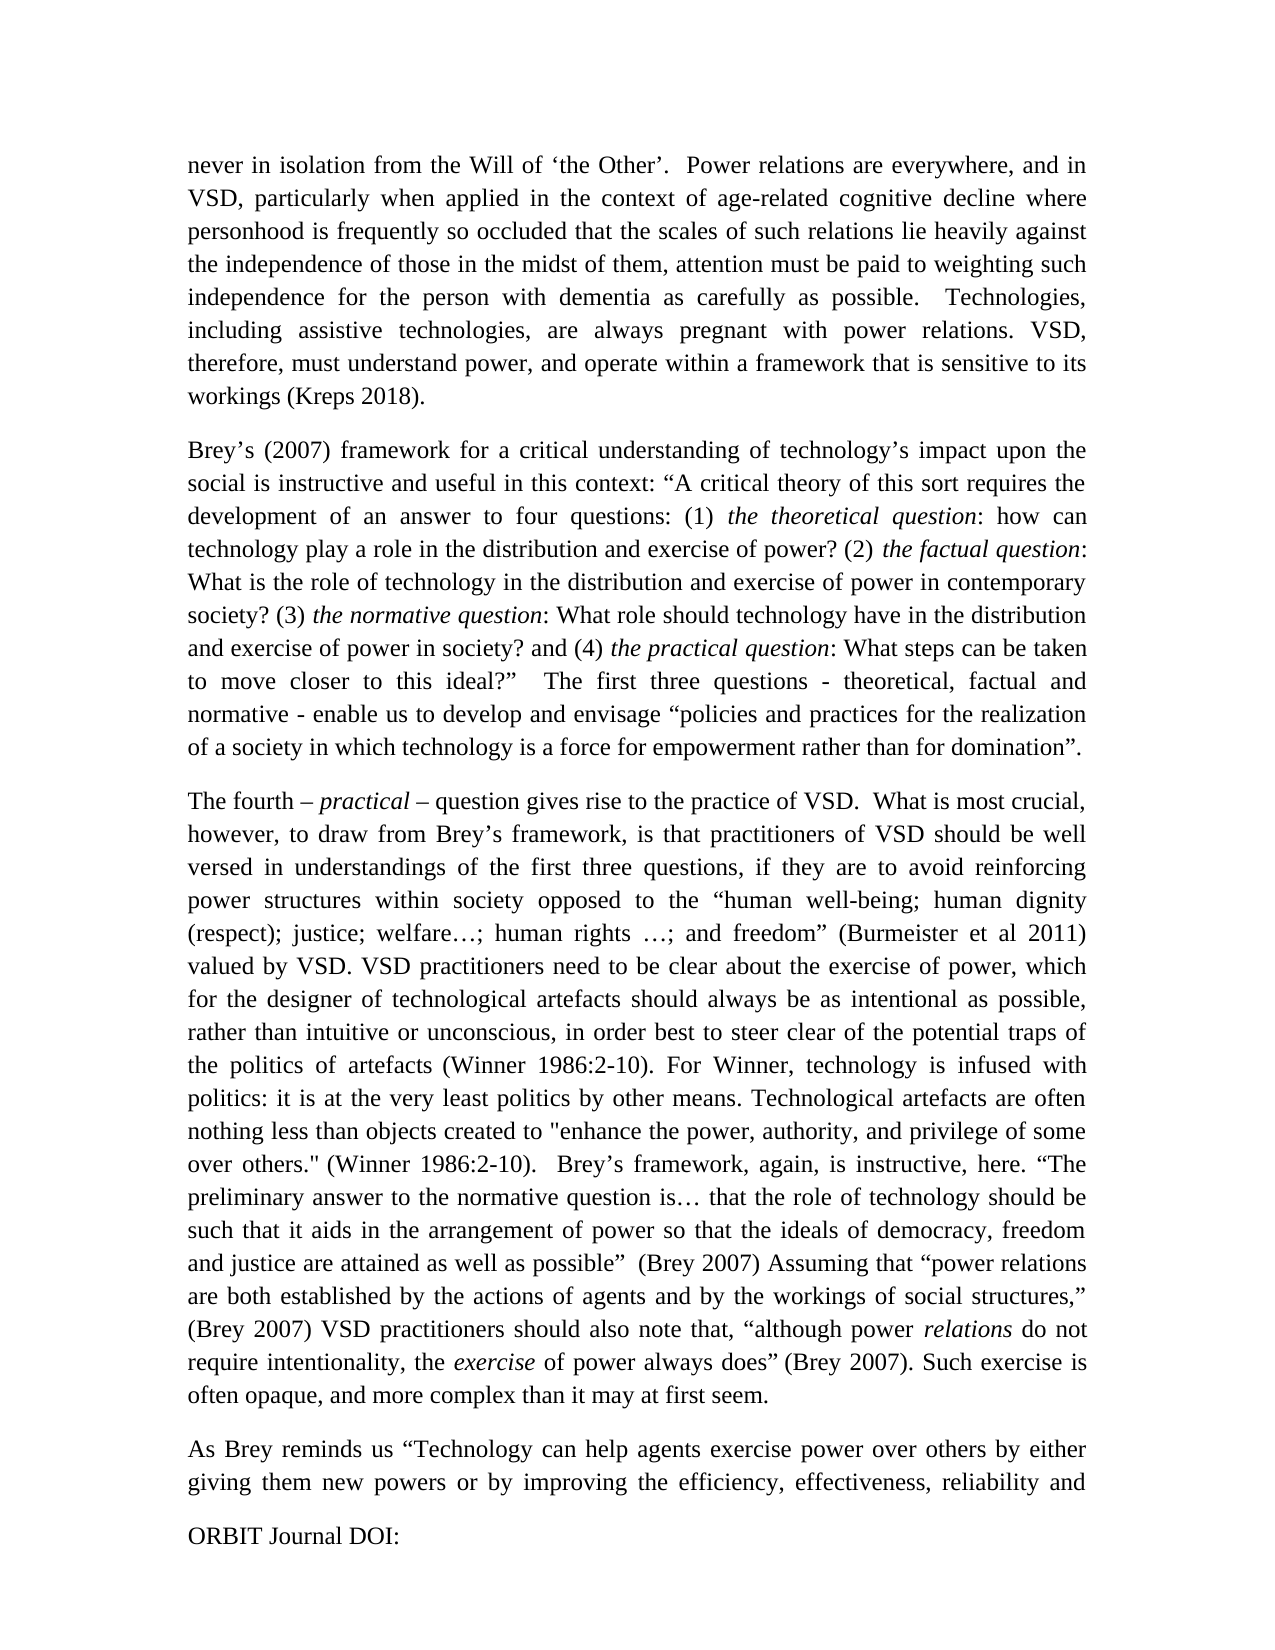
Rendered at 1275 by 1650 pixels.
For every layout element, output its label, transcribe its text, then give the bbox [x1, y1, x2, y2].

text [187, 150, 1087, 410]
text The fourth – practical – question gives rise to the practice of VSD. What is most crucial, however, to draw from Brey’s framework, is that practitioners of VSD should be well versed in understandings of the first three questions, if they are to avoid reinforcing power structures within society opposed to the “human well-being; human dignity (respect); justice; welfare…; human rights …; and freedom” (Burmeister et al 2011) valued by VSD. VSD practitioners need to be clear about the exercise of power, which for the designer of technological artefacts should always be as intentional as possible, rather than intuitive or unconscious, in order best to steer clear of the potential traps of the politics of artefacts (Winner 1986:2-10). For Winner, technology is infused with politics: it is at the very least politics by other means. Technological artefacts are often nothing less than objects created to "enhance the power, authority, and privilege of some over others." (Winner 1986:2-10). Brey’s framework, again, is instructive, here. “The preliminary answer to the normative question is… that the role of technology should be such that it aids in the arrangement of power so that the ideals of democracy, freedom and justice are attained as well as possible” (Brey 2007) Assuming that “power relations are both established by the actions of agents and by the workings of social structures,” (Brey 2007) VSD practitioners should also note that, “although power relations do not require intentionality, the exercise of power always does” (Brey 2007). Such exercise is often opaque, and more complex than it may at first seem. [187, 786, 1087, 1409]
text Brey’s (2007) framework for a critical understanding of technology’s impact upon the social is instructive and useful in this context: “A critical theory of this sort requires the development of an answer to four questions: (1) the theoretical question: how can technology play a role in the distribution and exercise of power? (2) the factual question: What is the role of technology in the distribution and exercise of power in contemporary society? (3) the normative question: What role should technology have in the distribution and exercise of power in society? and (4) the practical question: What steps can be taken to move closer to this ideal?” The first three questions - theoretical, factual and normative - enable us to develop and envisage “policies and practices for the realization of a society in which technology is a force for empowerment rather than for domination”. [187, 435, 1087, 761]
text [187, 1434, 1087, 1496]
